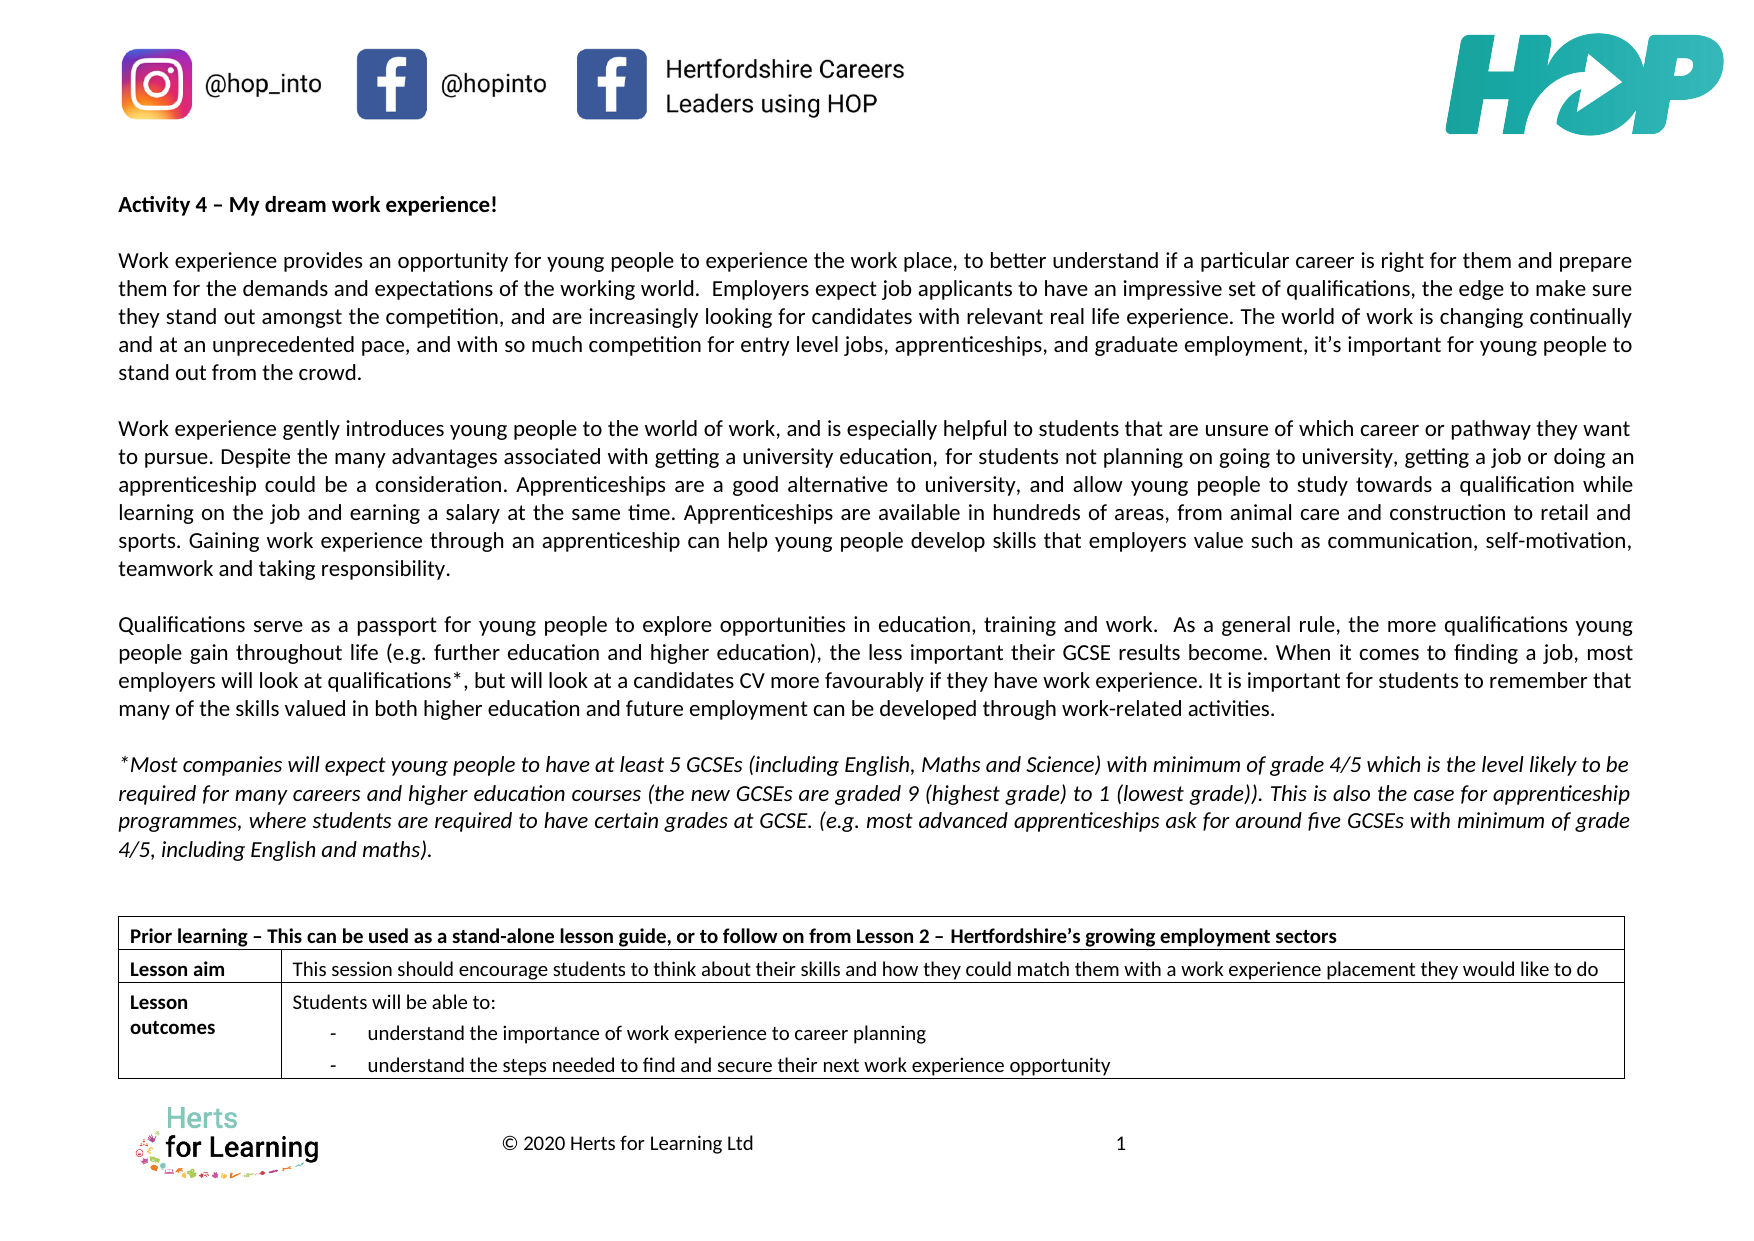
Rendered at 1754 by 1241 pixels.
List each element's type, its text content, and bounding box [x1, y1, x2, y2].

table_cell Lesson outcomes [119, 983, 281, 1078]
picture [129, 1104, 320, 1180]
table_header Prior learning – This can be used as a stand-alone lesson guide, or to follow on from Lesson 2 – Hertfordshire’s growing employment sectors [119, 917, 1624, 949]
text *Most companies will expect young people to have at least 5 GCSEs (including English, Maths and Science) with minimum of grade 4/5 which is the level likely to be required for many careers and higher education courses (the new GCSEs are graded 9 (highest grade) to 1 (lowest grade)). This is also the case for apprenticeship programmes, where students are required to have certain grades at GCSE. (e.g. most advanced apprenticeships ask for around five GCSEs with minimum of grade 4/5, including English and maths). [118, 751, 1636, 863]
text Work experience provides an opportunity for young people to experience the work place, to better understand if a particular career is right for them and prepare them for the demands and expectations of the working world. Employers expect job applicants to have an impressive set of qualifications, the edge to make sure they stand out amongst the competition, and are increasingly looking for candidates with relevant real life experience. The world of work is changing continually and at an unprecedented pace, and with so much competition for entry level jobs, apprenticeships, and graduate employment, it’s important for young people to stand out from the crowd. [118, 246, 1636, 386]
table_cell Lesson aim [119, 950, 281, 982]
text Qualifications serve as a passport for young people to explore opportunities in education, training and work. As a general rule, the more qualifications young people gain throughout life (e.g. further education and higher education), the less important their GCSE results become. When it comes to finding a job, most employers will look at qualifications*, but will look at a candidates CV more favourably if they have work experience. It is important for students to remember that many of the skills valued in both higher education and future employment can be developed through work-related activities. [118, 611, 1636, 723]
picture [1441, 25, 1730, 139]
table_cell This session should encourage students to think about their skills and how they could match them with a work experience placement they would like to do [282, 950, 1624, 982]
text Activity 4 – My dream work experience! [118, 190, 1636, 218]
text Work experience gently introduces young people to the world of work, and is especially helpful to students that are unsure of which career or pathway they want to pursue. Despite the many advantages associated with getting a university education, for students not planning on going to university, getting a job or doing an apprenticeship could be a consideration. Apprenticeships are a good alternative to university, and allow young people to study towards a qualification while learning on the job and earning a salary at the same time. Apprenticeships are available in hundreds of areas, from animal care and construction to retail and sports. Gaining work experience through an apprenticeship can help young people develop skills that employers value such as communication, self-motivation, teamwork and taking responsibility. [118, 414, 1636, 582]
